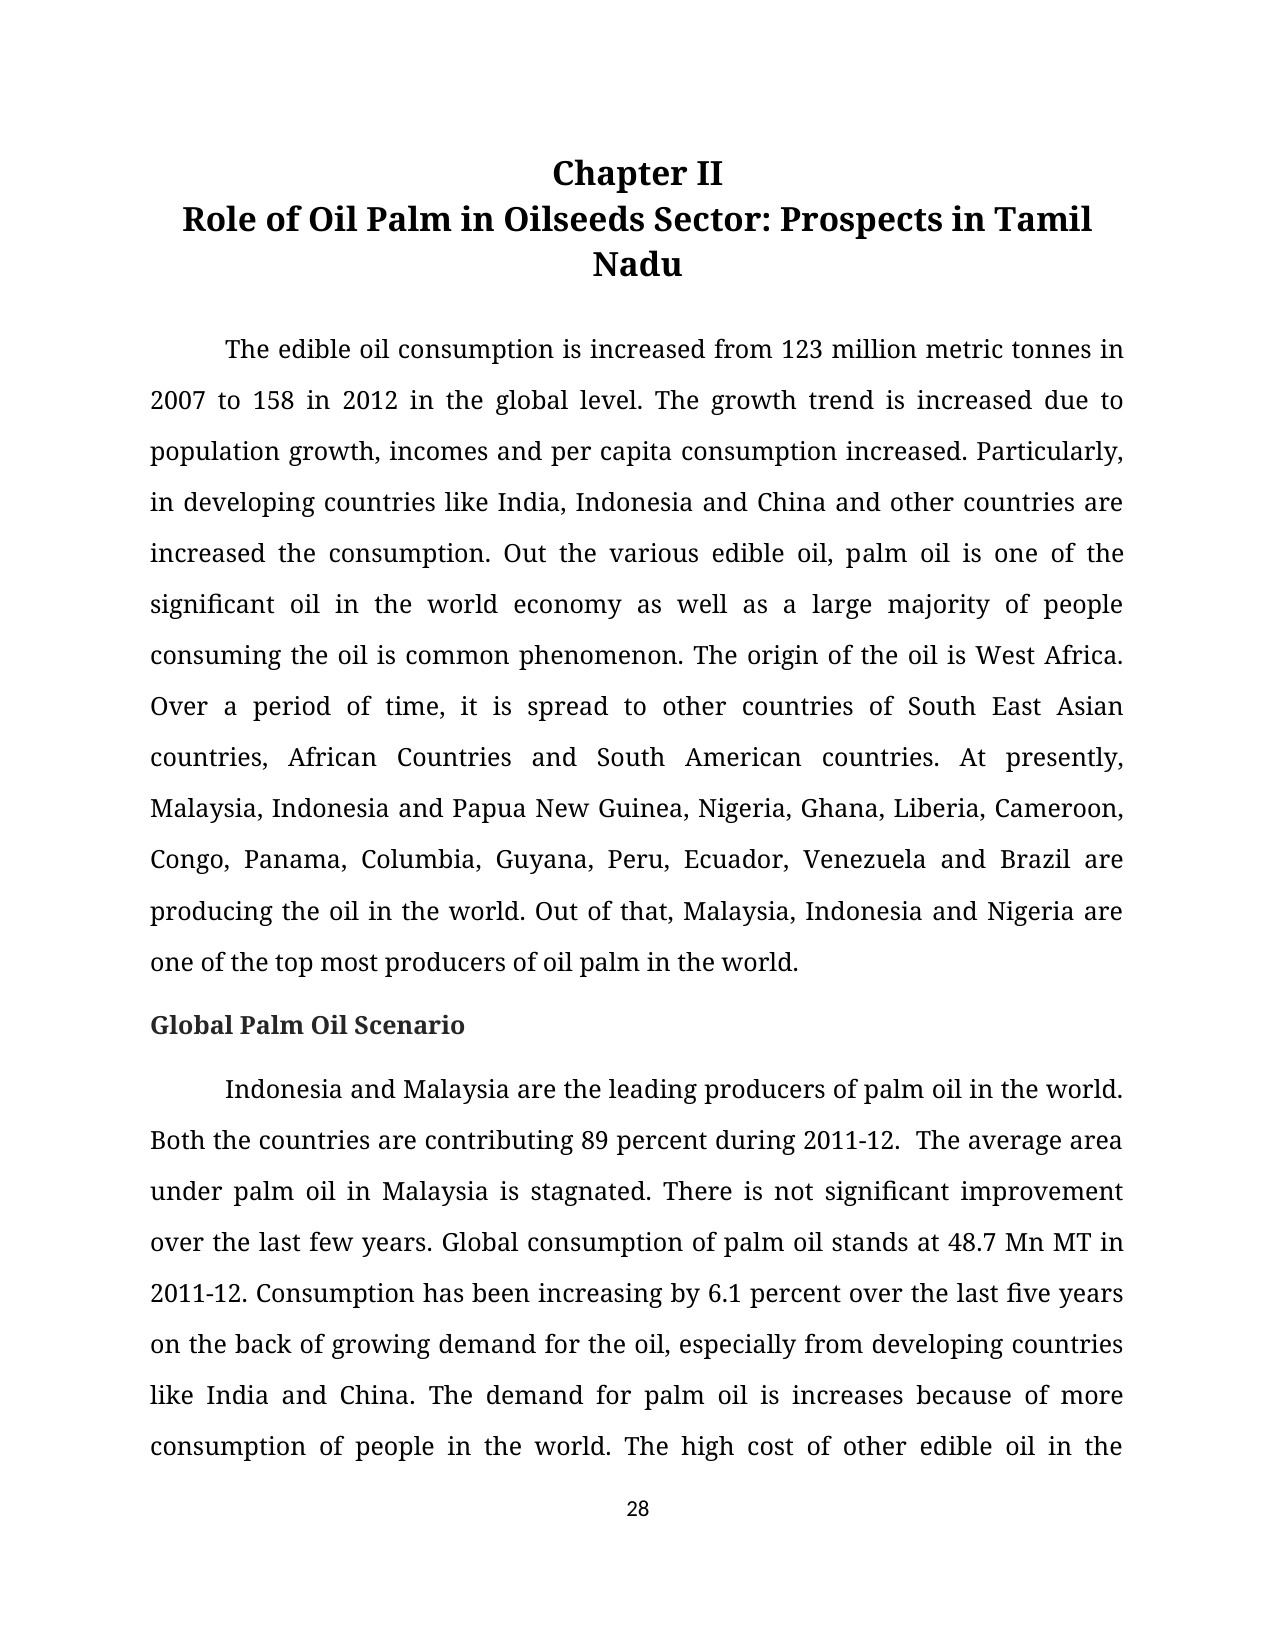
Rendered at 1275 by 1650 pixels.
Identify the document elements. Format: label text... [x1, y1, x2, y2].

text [150, 1071, 1125, 1463]
text Chapter II [150, 150, 1125, 195]
text Global Palm Oil Scenario [150, 1008, 1125, 1042]
text Role of Oil Palm in Oilseeds Sector: Prospects in Tamil Nadu [150, 195, 1125, 286]
text The edible oil consumption is increased from 123 million metric tonnes in 2007 to 158 in 2012 in the global level. The growth trend is increased due to population growth, incomes and per capita consumption increased. Particularly, in developing countries like India, Indonesia and China and other countries are increased the consumption. Out the various edible oil, palm oil is one of the significant oil in the world economy as well as a large majority of people consuming the oil is common phenomenon. The origin of the oil is West Africa. Over a period of time, it is spread to other countries of South East Asian countries, African Countries and South American countries. At presently, Malaysia, Indonesia and Papua New Guinea, Nigeria, Ghana, Liberia, Cameroon, Congo, Panama, Columbia, Guyana, Peru, Ecuador, Venezuela and Brazil are producing the oil in the world. Out of that, Malaysia, Indonesia and Nigeria are one of the top most producers of oil palm in the world. [150, 332, 1125, 978]
